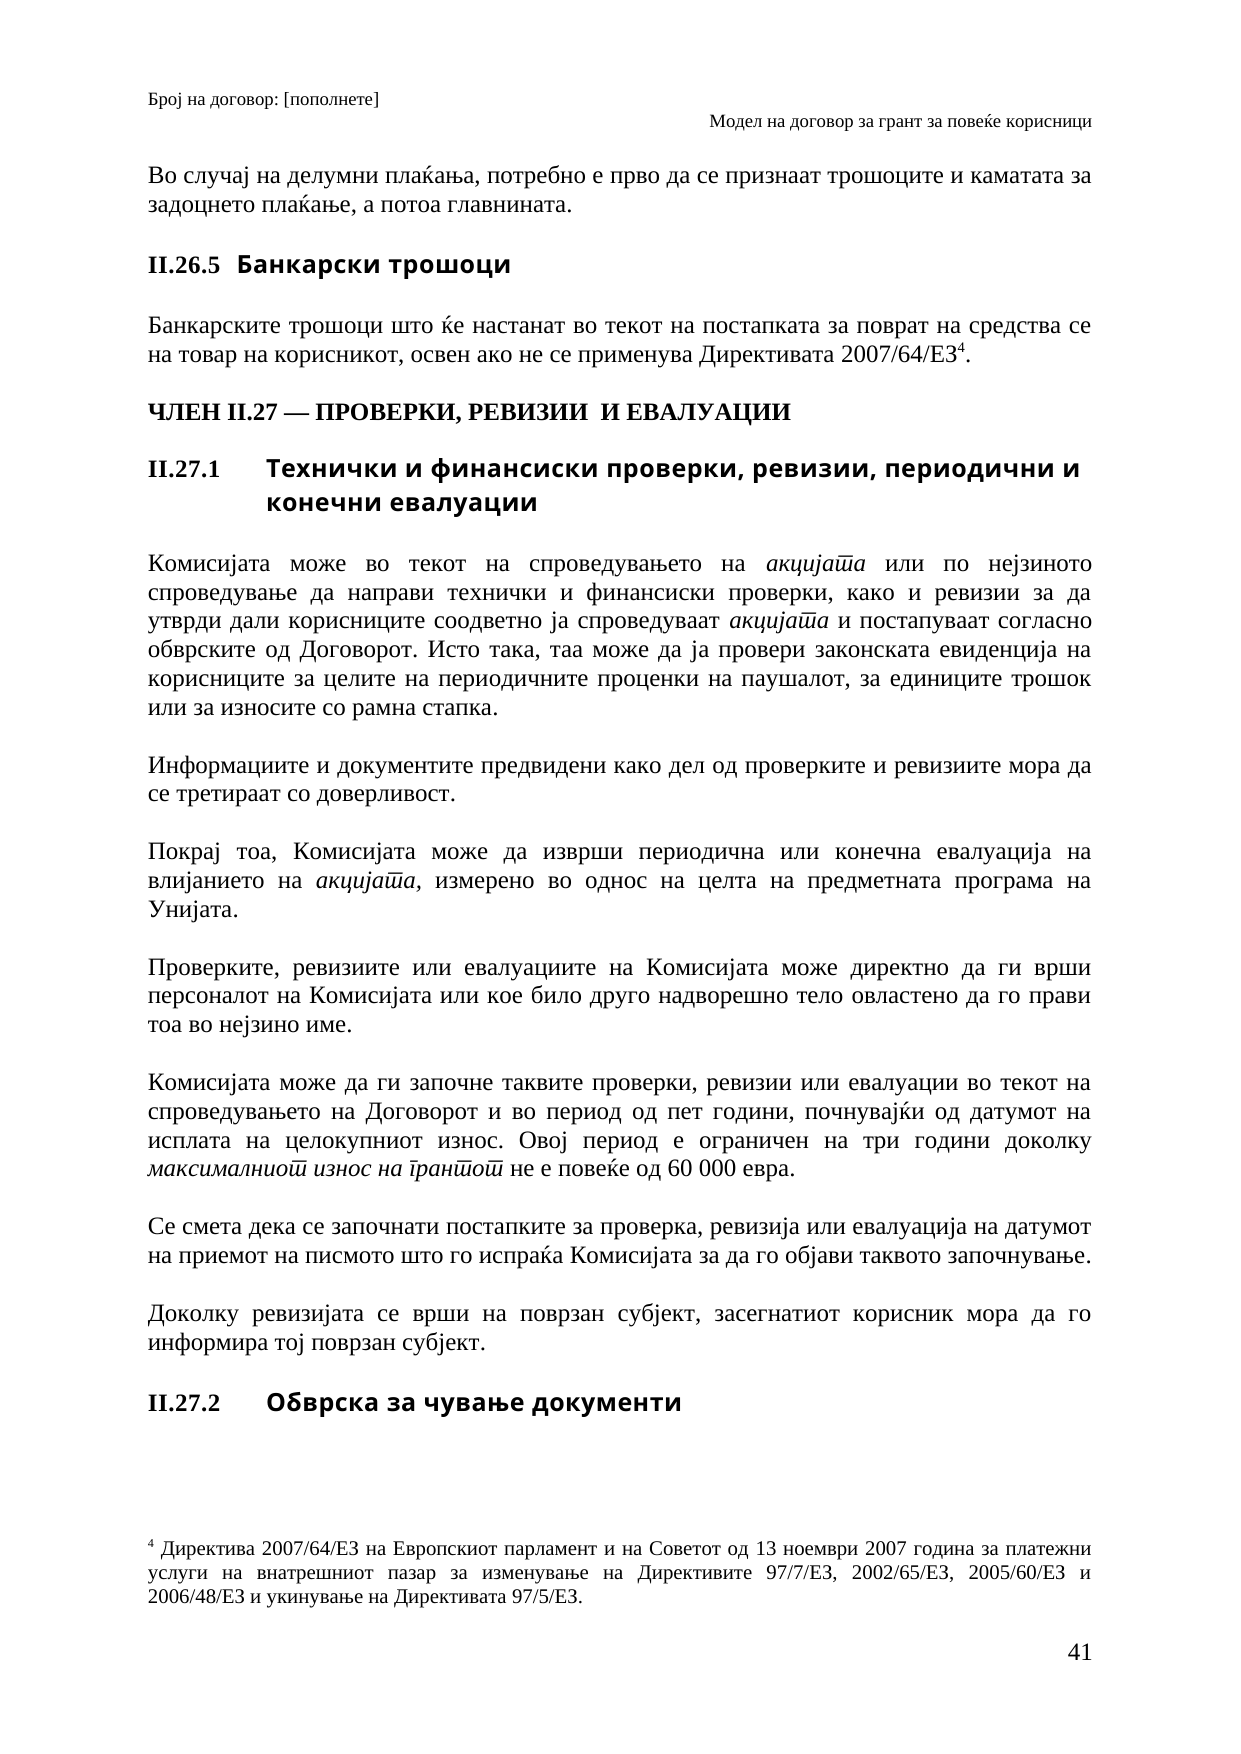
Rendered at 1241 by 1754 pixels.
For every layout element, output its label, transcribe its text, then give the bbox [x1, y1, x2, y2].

text Комисијата може во текот на спроведувањето на акцијата или по нејзиното спроведување да направи технички и финансиски проверки, како и ревизии за да утврди дали корисниците соодветно ја спроведуваат акцијата и постапуваат согласно обврските од Договорот. Исто така, таа може да ја провери законската евиденција на корисниците за целите на периодичните проценки на паушалот, за единиците трошок или за износите со рамна стапка. [148, 692, 1092, 865]
subtitle ЧЛЕН II.27 — ПРОВЕРКИ, РЕВИЗИИ И ЕВАЛУАЦИИ [148, 541, 1092, 570]
text Во случај на делумни плаќања, потребно е прво да се признаат трошоците и каматата за задоцнето плаќање, а потоа главнината. [148, 305, 1092, 362]
text Комисијата може да ги започне таквите проверки, ревизии или евалуации во текот на спроведувањето на Договорот и во период од пет години, почнувајќи од датумот на исплата на целокупниот износ. Овој период е ограничен на три години доколку максималниот износ на грантот не е повеќе од 60 000 евра. [148, 1211, 1092, 1326]
subtitle II.27.1 Технички и финансиски проверки, ревизии, периодични и конечни евалуации [148, 595, 1092, 663]
subtitle II.26.5 Банкарски трошоци [148, 391, 1092, 425]
text Проверките, ревизиите или евалуациите на Комисијата може директно да ги врши персоналот на Комисијата или кое било друго надворешно тело овластено да го прави тоа во нејзино име. [148, 1096, 1092, 1182]
text Информациите и документите предвидени како дел од проверките и ревизиите мора да се третираат со доверливост. [148, 894, 1092, 951]
text Покрај тоа, Комисијата може да изврши периодична или конечна евалуација на влијанието на акцијата, измерено во однос на целта на предметната програма на Унијата. [148, 981, 1092, 1067]
text Ако плаќањето не се изврши до датумот наведен во документот за задолжување, износот на повратот ќе се зголеми за каматата за задоцнето плаќање по стапка утврдена во член I.4.13 од датумот по датумот за плаќање наведен во документот за задолжување до и заклучно со датумот кога Комисијата ќе ја добие целосната исплата на износот. [148, 161, 1092, 276]
text Се смета дека се започнати постапките за проверка, ревизија или евалуација на датумот на приемот на писмото што го испраќа Комисијата за да го објави таквото започнување. [148, 1356, 1092, 1413]
text Банкарските трошоци што ќе настанат во текот на постапката за поврат на средства се на товар на корисникот, освен ако не се применува Директивата 2007/64/ЕЗ. [148, 454, 1092, 512]
